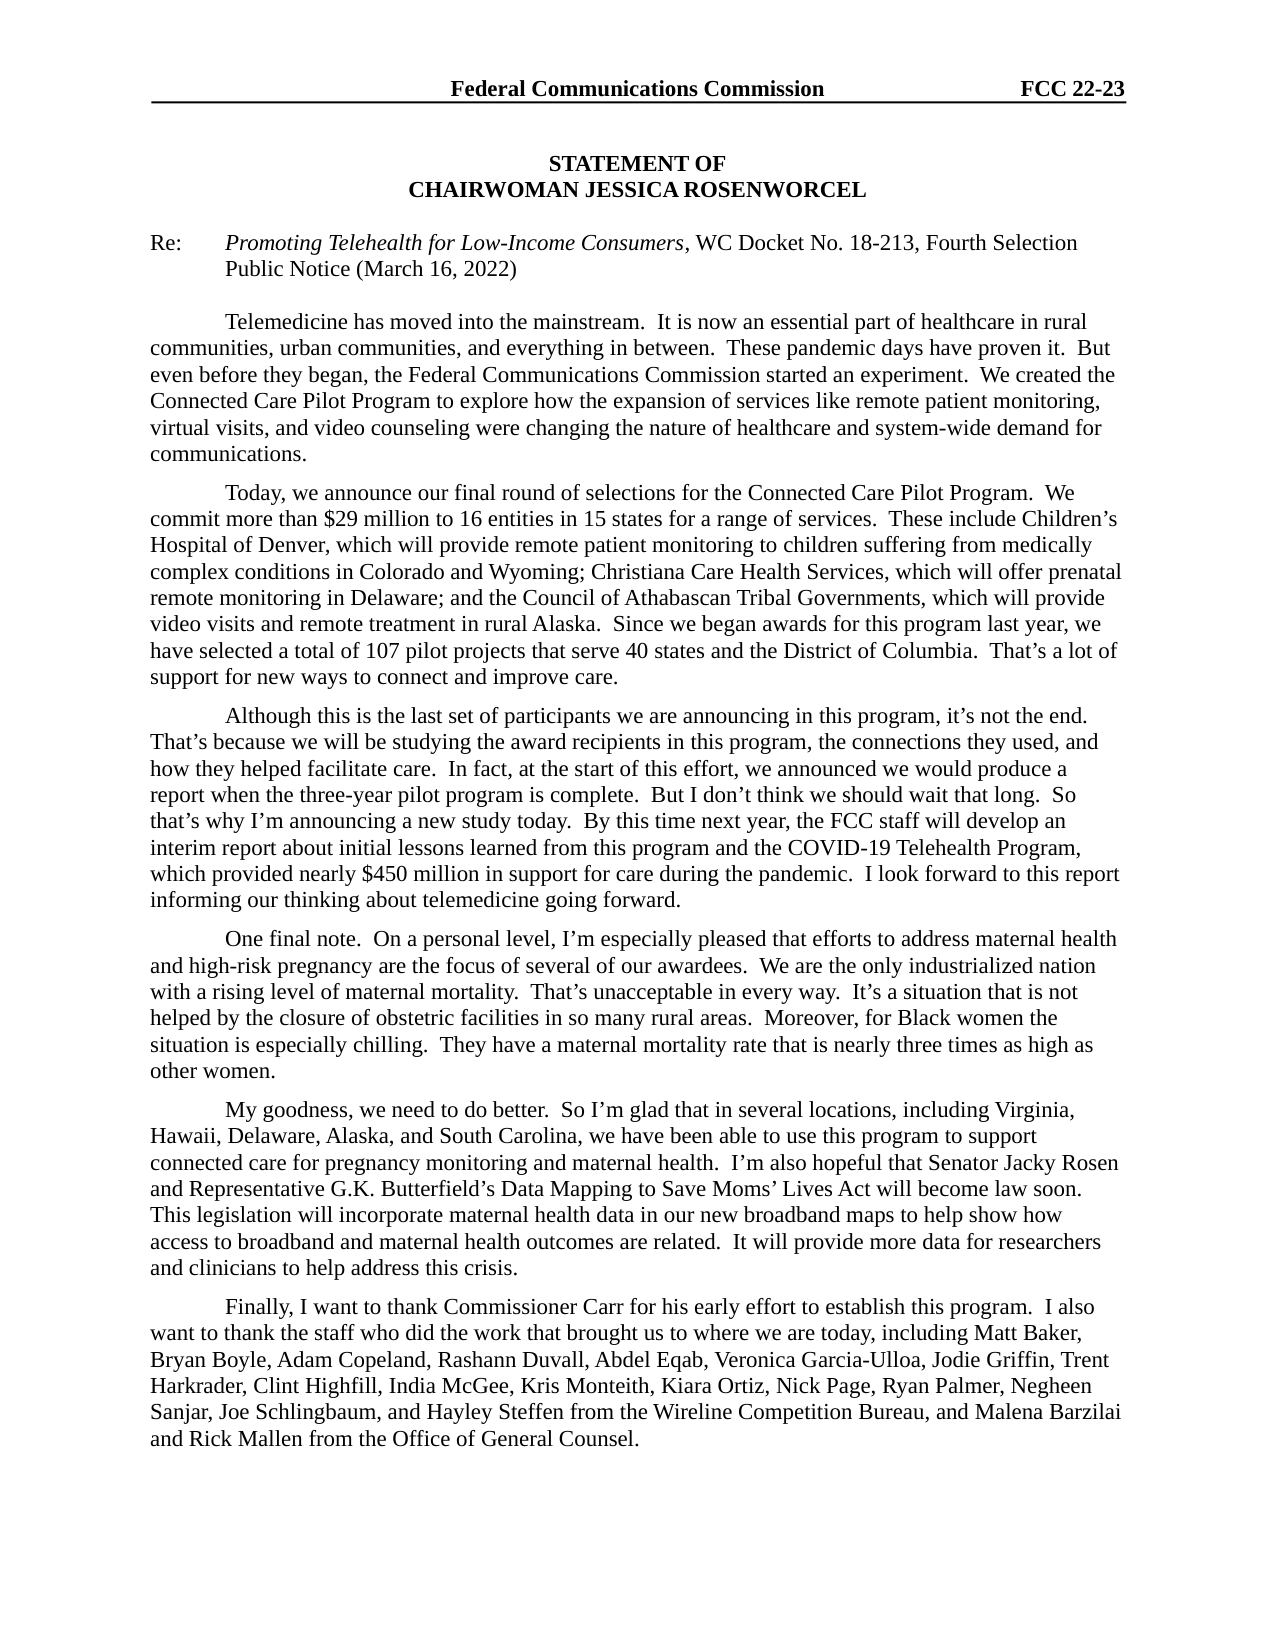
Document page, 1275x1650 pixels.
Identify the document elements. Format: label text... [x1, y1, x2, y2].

text Chairwoman Jessica Rosenworcel [150, 176, 1125, 203]
text My goodness, we need to do better. So I’m glad that in several locations, including Virginia, Hawaii, Delaware, Alaska, and South Carolina, we have been able to use this program to support connected care for pregnancy monitoring and maternal health. I’m also hopeful that Senator Jacky Rosen and Representative G.K. Butterfield’s Data Mapping to Save Moms’ Lives Act will become law soon. This legislation will incorporate maternal health data in our new broadband maps to help show how access to broadband and maternal health outcomes are related. It will provide more data for researchers and clinicians to help address this crisis. [150, 1096, 1125, 1281]
text One final note. On a personal level, I’m especially pleased that efforts to address maternal health and high-risk pregnancy are the focus of several of our awardees. We are the only industrialized nation with a rising level of maternal mortality. That’s unacceptable in every way. It’s a situation that is not helped by the closure of obstetric facilities in so many rural areas. Moreover, for Black women the situation is especially chilling. They have a maternal mortality rate that is nearly three times as high as other women. [150, 925, 1125, 1083]
text Today, we announce our final round of selections for the Connected Care Pilot Program. We commit more than $29 million to 16 entities in 15 states for a range of services. These include Children’s Hospital of Denver, which will provide remote patient monitoring to children suffering from medically complex conditions in Colorado and Wyoming; Christiana Care Health Services, which will offer prenatal remote monitoring in Delaware; and the Council of Athabascan Tribal Governments, which will provide video visits and remote treatment in rural Alaska. Since we began awards for this program last year, we have selected a total of 107 pilot projects that serve 40 states and the District of Columbia. That’s a lot of support for new ways to connect and improve care. [150, 479, 1125, 689]
text Statement of [150, 150, 1125, 176]
text Although this is the last set of participants we are announcing in this program, it’s not the end. That’s because we will be studying the award recipients in this program, the connections they used, and how they helped facilitate care. In fact, at the start of this effort, we announced we would produce a report when the three-year pilot program is complete. But I don’t think we should wait that long. So that’s why I’m announcing a new study today. By this time next year, the FCC staff will develop an interim report about initial lessons learned from this program and the COVID-19 Telehealth Program, which provided nearly $450 million in support for care during the pandemic. I look forward to this report informing our thinking about telemedicine going forward. [150, 702, 1125, 913]
text Telemedicine has moved into the mainstream. It is now an essential part of healthcare in rural communities, urban communities, and everything in between. These pandemic days have proven it. But even before they began, the Federal Communications Commission started an experiment. We created the Connected Care Pilot Program to explore how the expansion of services like remote patient monitoring, virtual visits, and video counseling were changing the nature of healthcare and system-wide demand for communications. [150, 308, 1125, 466]
text Finally, I want to thank Commissioner Carr for his early effort to establish this program. I also want to thank the staff who did the work that brought us to where we are today, including Matt Baker, Bryan Boyle, Adam Copeland, Rashann Duvall, Abdel Eqab, Veronica Garcia-Ulloa, Jodie Griffin, Trent Harkrader, Clint Highfill, India McGee, Kris Monteith, Kiara Ortiz, Nick Page, Ryan Palmer, Negheen Sanjar, Joe Schlingbaum, and Hayley Steffen from the Wireline Competition Bureau, and Malena Barzilai and Rick Mallen from the Office of General Counsel. [150, 1293, 1125, 1451]
text Re: Promoting Telehealth for Low-Income Consumers, WC Docket No. 18-213, Fourth Selection Public Notice (March 16, 2022) [150, 229, 1125, 282]
